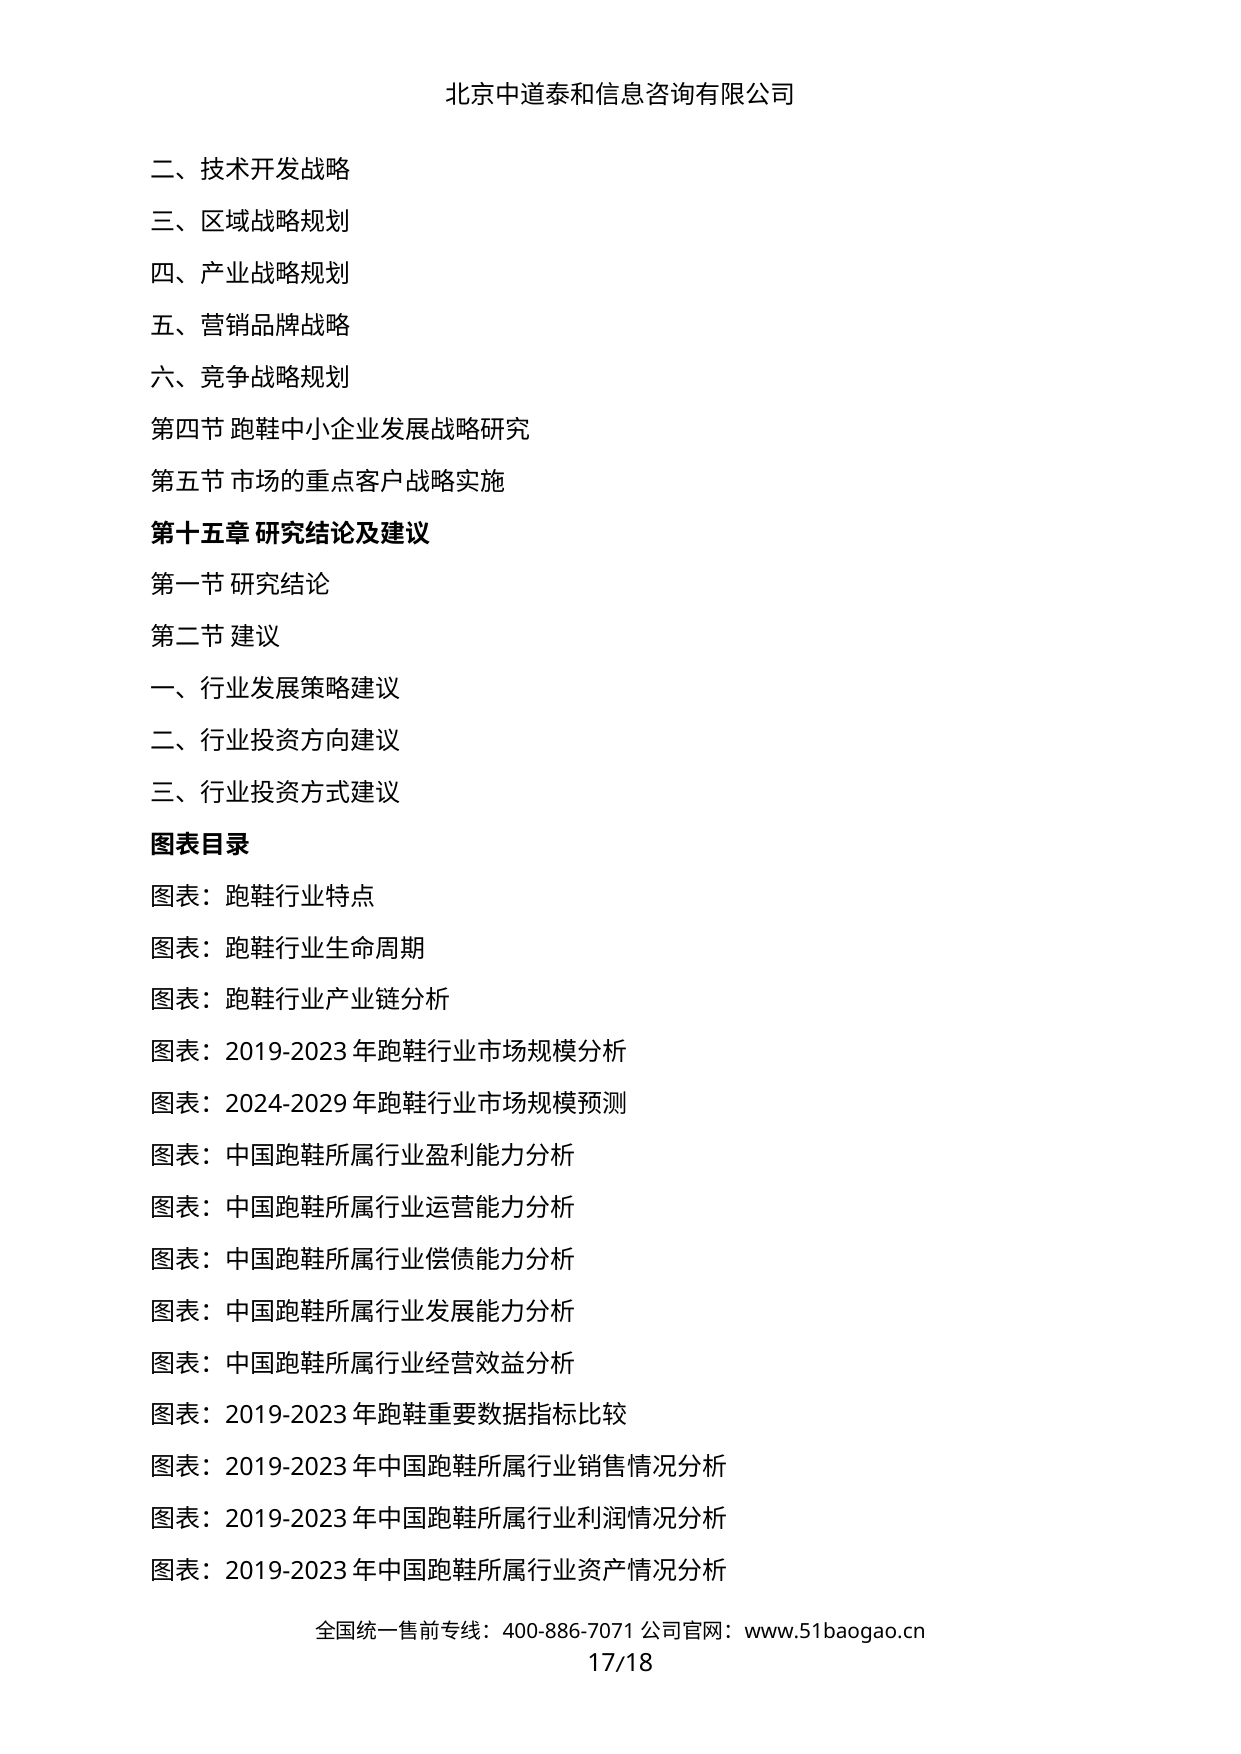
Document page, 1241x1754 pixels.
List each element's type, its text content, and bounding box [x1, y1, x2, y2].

text 五、营销品牌战略 [150, 306, 1090, 342]
text 第十五章 研究结论及建议 [150, 513, 1090, 549]
text 一、行业发展策略建议 [150, 669, 1090, 705]
text 第二节 建议 [150, 617, 1090, 653]
text 图表：2019-2023年中国跑鞋所属行业销售情况分析 [150, 1447, 1090, 1483]
text 六、竞争战略规划 [150, 357, 1090, 394]
text 图表目录 [150, 824, 1090, 861]
text 第一节 研究结论 [150, 565, 1090, 601]
text 图表：中国跑鞋所属行业发展能力分析 [150, 1291, 1090, 1327]
text 图表：2019-2023年跑鞋行业市场规模分析 [150, 1032, 1090, 1068]
text 二、行业投资方向建议 [150, 721, 1090, 757]
text 图表：中国跑鞋所属行业偿债能力分析 [150, 1239, 1090, 1276]
text 图表：跑鞋行业生命周期 [150, 928, 1090, 964]
text 图表：跑鞋行业特点 [150, 876, 1090, 912]
text 图表：中国跑鞋所属行业经营效益分析 [150, 1343, 1090, 1379]
text 图表：中国跑鞋所属行业运营能力分析 [150, 1187, 1090, 1224]
text 第五节 市场的重点客户战略实施 [150, 461, 1090, 497]
text 四、产业战略规划 [150, 254, 1090, 290]
text 图表：2019-2023年跑鞋重要数据指标比较 [150, 1395, 1090, 1431]
text 三、区域战略规划 [150, 202, 1090, 238]
text 图表：跑鞋行业产业链分析 [150, 980, 1090, 1016]
text 二、技术开发战略 [150, 150, 1090, 186]
text 图表：中国跑鞋所属行业盈利能力分析 [150, 1136, 1090, 1172]
text 图表：2019-2023年中国跑鞋所属行业资产情况分析 [150, 1551, 1090, 1587]
text 第四节 跑鞋中小企业发展战略研究 [150, 409, 1090, 446]
text 图表：2024-2029年跑鞋行业市场规模预测 [150, 1084, 1090, 1120]
text 三、行业投资方式建议 [150, 772, 1090, 809]
text 图表：2019-2023年中国跑鞋所属行业利润情况分析 [150, 1499, 1090, 1535]
